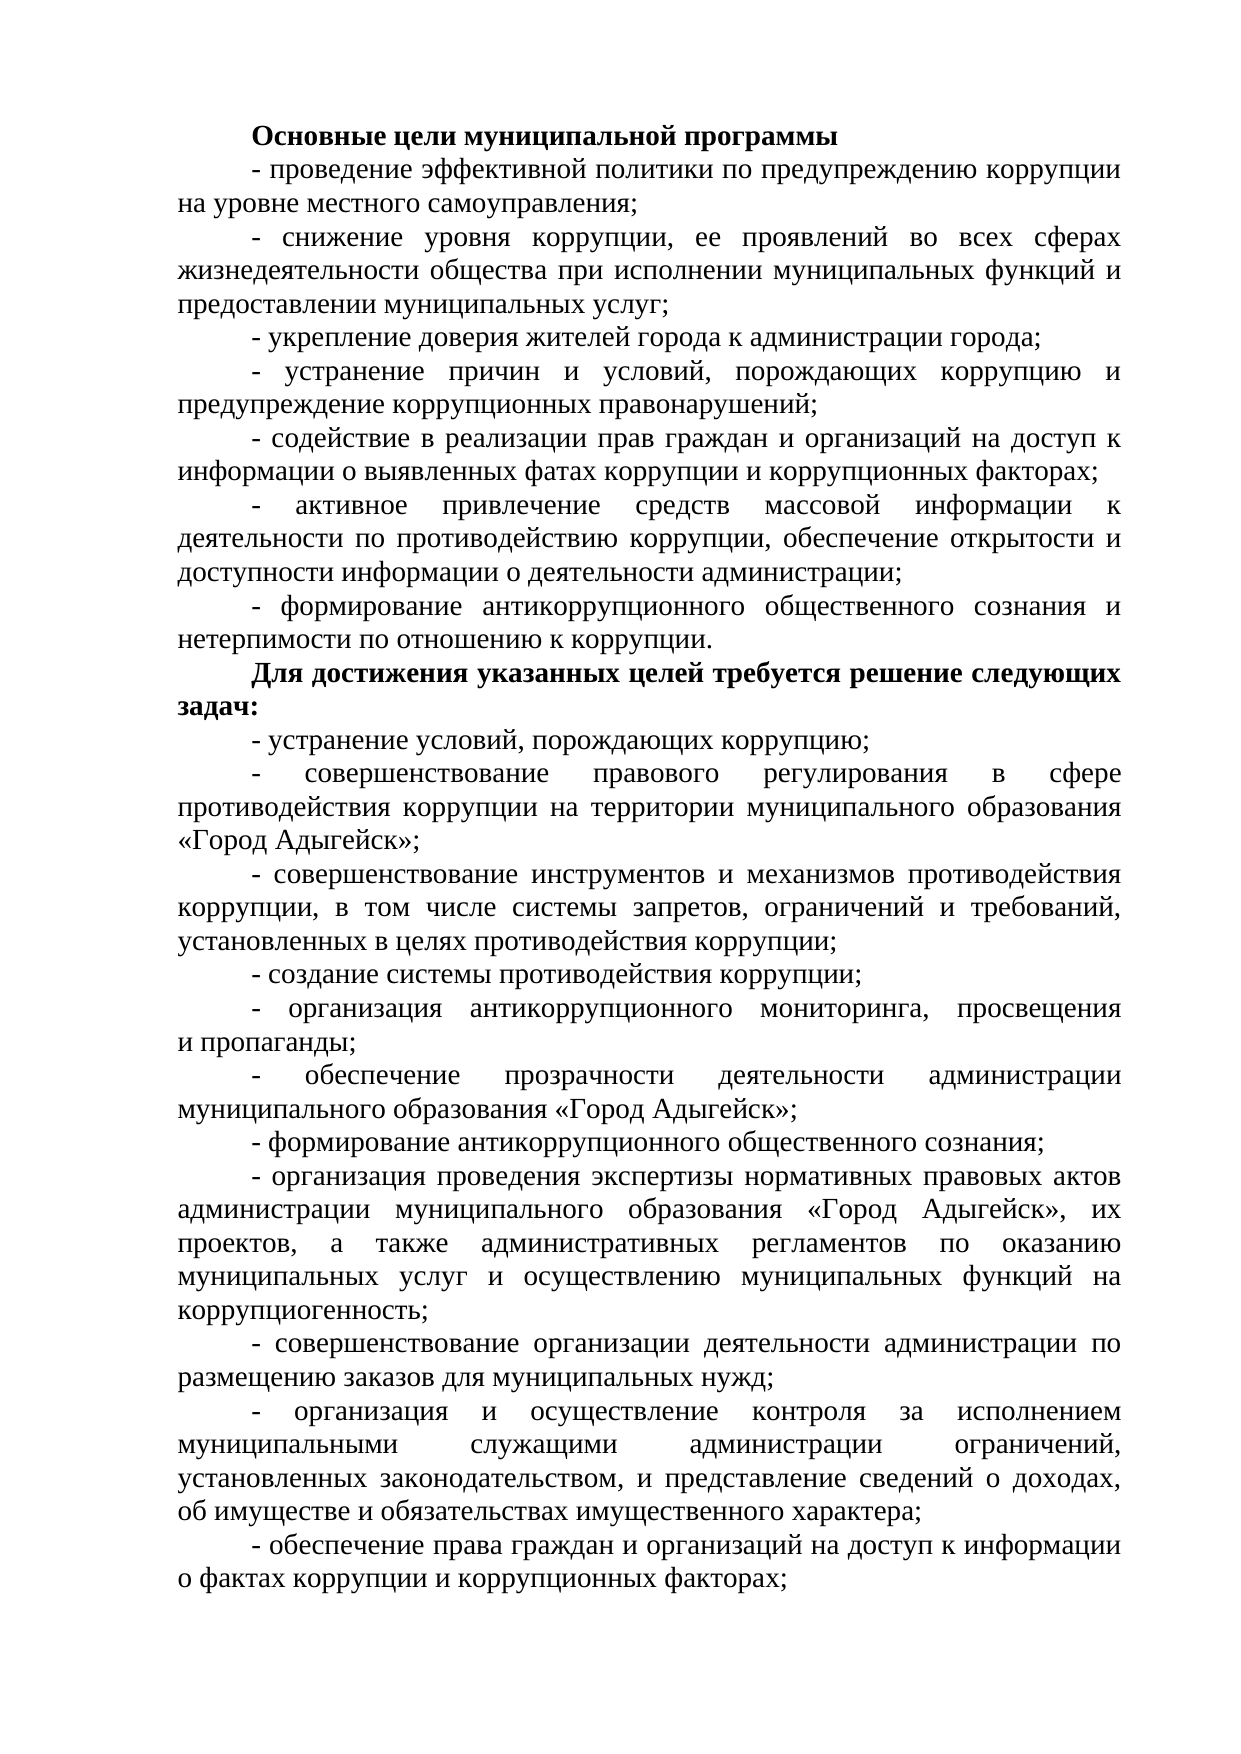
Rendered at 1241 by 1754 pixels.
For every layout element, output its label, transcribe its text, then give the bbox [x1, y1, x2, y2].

text - проведение эффективной политики по предупреждению коррупции на уровне местного самоуправления; [177, 152, 1122, 219]
text - устранение условий, порождающих коррупцию; [177, 722, 1122, 755]
text Для достижения указанных целей требуется решение следующих задач: [177, 655, 1122, 722]
text - организация и осуществление контроля за исполнением муниципальными служащими администрации ограничений, установленных законодательством, и представление сведений о доходах, об имуществе и обязательствах имущественного характера; [177, 1393, 1122, 1527]
text - укрепление доверия жителей города к администрации города; [177, 319, 1122, 353]
text - устранение причин и условий, порождающих коррупцию и предупреждение коррупционных правонарушений; [177, 353, 1122, 420]
text - совершенствование инструментов и механизмов противодействия коррупции, в том числе системы запретов, ограничений и требований, установленных в целях противодействия коррупции; [177, 856, 1122, 957]
text - организация проведения экспертизы нормативных правовых актов администрации муниципального образования «Город Адыгейск», их проектов, а также административных регламентов по оказанию муниципальных услуг и осуществлению муниципальных функций на коррупциогенность; [177, 1158, 1122, 1326]
text - формирование антикоррупционного общественного сознания и нетерпимости по отношению к коррупции. [177, 588, 1122, 655]
text - организация антикоррупционного мониторинга, просвещения и пропаганды; [177, 990, 1122, 1057]
text Основные цели муниципальной программы [177, 118, 1122, 152]
text - обеспечение прозрачности деятельности администрации муниципального образования «Город Адыгейск»; [177, 1057, 1122, 1124]
text - формирование антикоррупционного общественного сознания; [177, 1124, 1122, 1158]
text - активное привлечение средств массовой информации к деятельности по противодействию коррупции, обеспечение открытости и доступности информации о деятельности администрации; [177, 487, 1122, 588]
text - совершенствование организации деятельности администрации по размещению заказов для муниципальных нужд; [177, 1326, 1122, 1393]
text - обеспечение права граждан и организаций на доступ к информации о фактах коррупции и коррупционных факторах; [177, 1527, 1122, 1594]
text - содействие в реализации прав граждан и организаций на доступ к информации о выявленных фатах коррупции и коррупционных факторах; [177, 420, 1122, 487]
text - снижение уровня коррупции, ее проявлений во всех сферах жизнедеятельности общества при исполнении муниципальных функций и предоставлении муниципальных услуг; [177, 219, 1122, 319]
text - создание системы противодействия коррупции; [177, 957, 1122, 990]
text - совершенствование правового регулирования в сфере противодействия коррупции на территории муниципального образования «Город Адыгейск»; [177, 755, 1122, 856]
